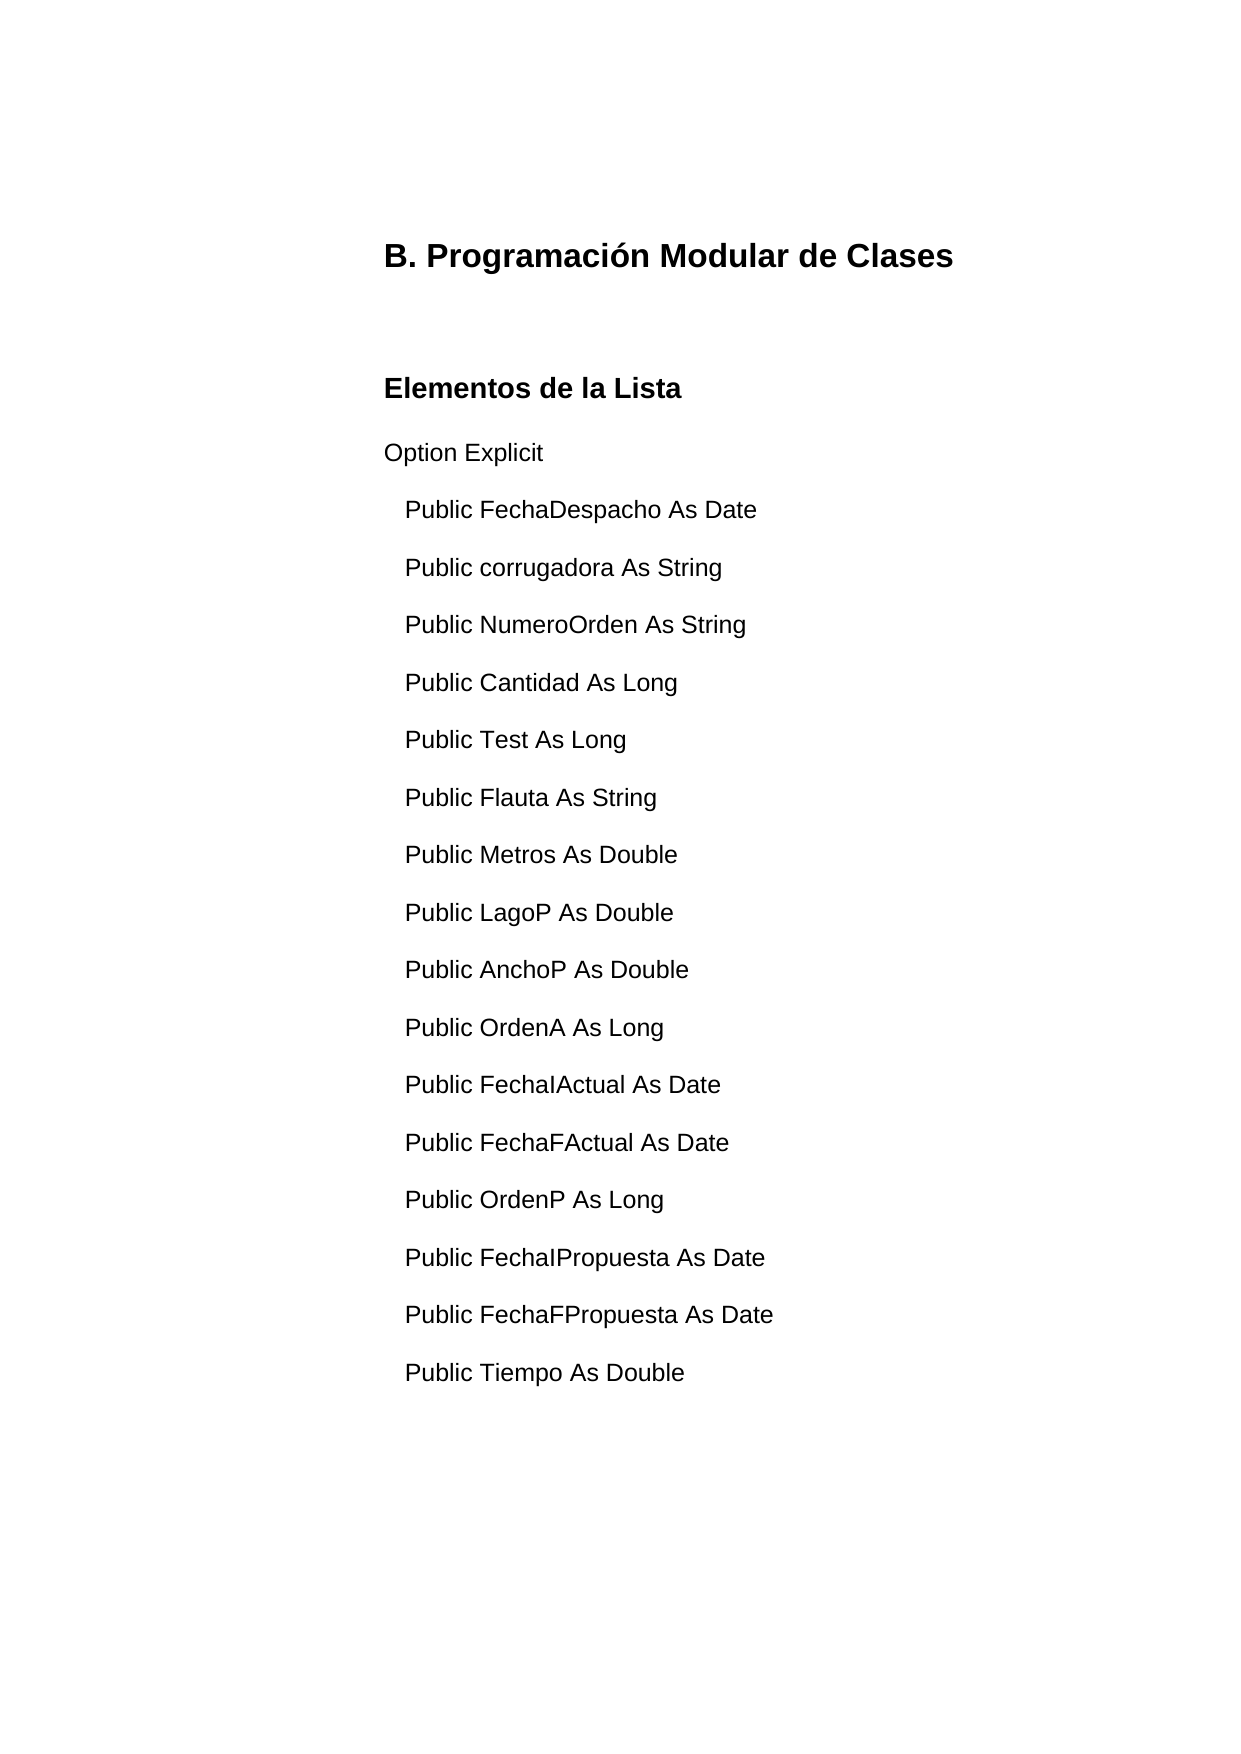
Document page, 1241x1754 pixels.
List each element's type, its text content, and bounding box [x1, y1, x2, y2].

text Public OrdenA As Long [310, 1013, 1098, 1041]
text Public AnchoP As Double [310, 955, 1098, 984]
text Public Test As Long [310, 725, 1098, 754]
text Public FechaDespacho As Date [310, 495, 1098, 524]
text Public Flauta As String [310, 783, 1098, 811]
text Public FechaIPropuesta As Date [310, 1243, 1098, 1271]
text Public Tiempo As Double [310, 1358, 1098, 1386]
text Public LagoP As Double [310, 898, 1098, 926]
text B. Programación Modular de Clases [310, 236, 1098, 275]
text Public OrdenP As Long [310, 1185, 1098, 1214]
text Option Explicit [310, 438, 1098, 466]
text Public FechaIActual As Date [310, 1070, 1098, 1099]
text Public Metros As Double [310, 840, 1098, 869]
text Public FechaFActual As Date [310, 1128, 1098, 1156]
text Public FechaFPropuesta As Date [310, 1300, 1098, 1329]
text Public NumeroOrden As String [310, 610, 1098, 639]
text Public corrugadora As String [310, 553, 1098, 581]
text Public Cantidad As Long [310, 668, 1098, 696]
text Elementos de [310, 371, 1098, 404]
